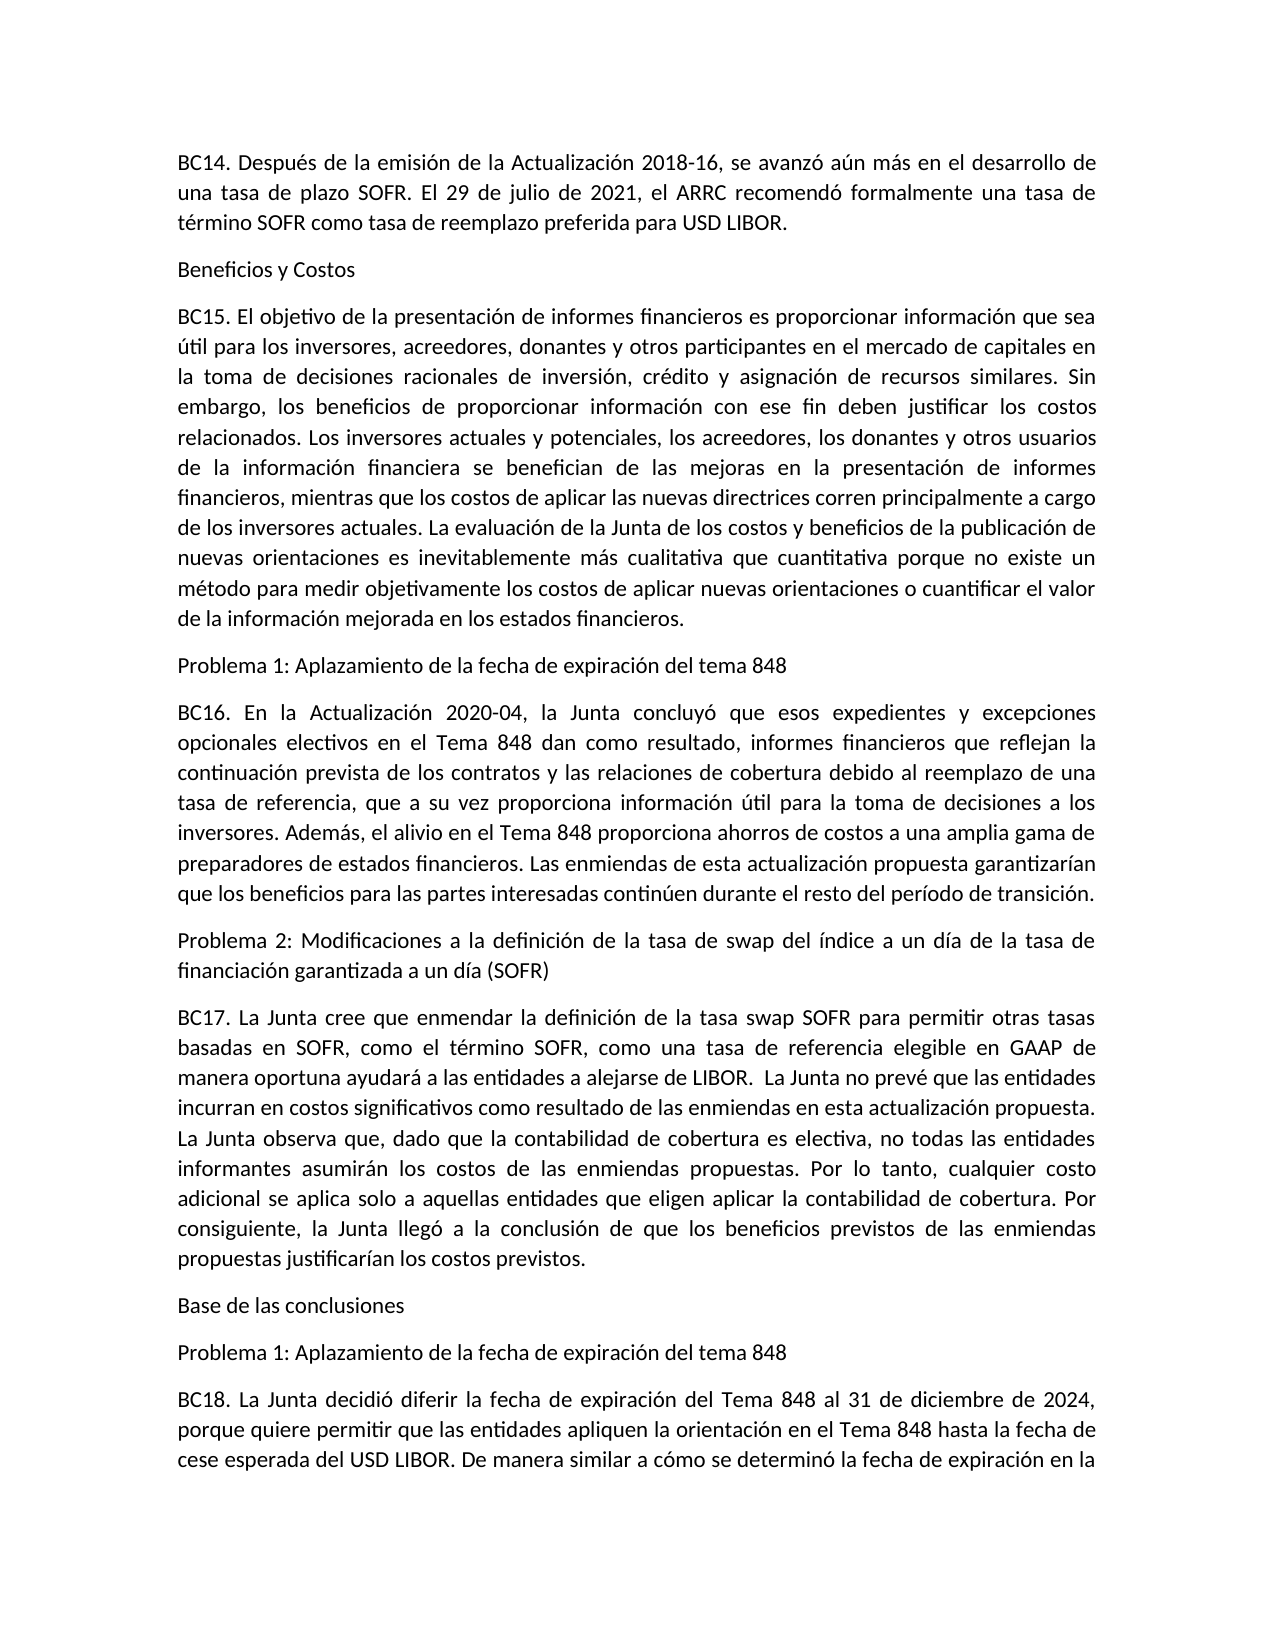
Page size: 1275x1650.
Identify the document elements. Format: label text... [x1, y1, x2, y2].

text BC16. En la Actualización 2020-04, la Junta concluyó que esos expedientes y excepciones opcionales electivos en el Tema 848 dan como resultado, informes financieros que reflejan la continuación prevista de los contratos y las relaciones de cobertura debido al reemplazo de una tasa de referencia, que a su vez proporciona información útil para la toma de decisiones a los inversores. Además, el alivio en el Tema 848 proporciona ahorros de costos a una amplia gama de preparadores de estados financieros. Las enmiendas de esta actualización propuesta garantizarían que los beneficios para las partes interesadas continúen durante el resto del período de transición. [177, 698, 1098, 907]
text Problema 2: Modificaciones a la definición de la tasa de swap del índice a un día de la tasa de financiación garantizada a un día (SOFR) [177, 926, 1098, 984]
text Base de las conclusiones [177, 1291, 1098, 1319]
text Problema 1: Aplazamiento de la fecha de expiración del tema 848 [177, 651, 1098, 679]
text BC15. El objetivo de la presentación de informes financieros es proporcionar información que sea útil para los inversores, acreedores, donantes y otros participantes en el mercado de capitales en la toma de decisiones racionales de inversión, crédito y asignación de recursos similares. Sin embargo, los beneficios de proporcionar información con ese fin deben justificar los costos relacionados. Los inversores actuales y potenciales, los acreedores, los donantes y otros usuarios de la información financiera se benefician de las mejoras en la presentación de informes financieros, mientras que los costos de aplicar las nuevas directrices corren principalmente a cargo de los inversores actuales. La evaluación de la Junta de los costos y beneficios de la publicación de nuevas orientaciones es inevitablemente más cualitativa que cuantitativa porque no existe un método para medir objetivamente los costos de aplicar nuevas orientaciones o cuantificar el valor de la información mejorada en los estados financieros. [177, 302, 1098, 632]
text BC17. La Junta cree que enmendar la definición de la tasa swap SOFR para permitir otras tasas basadas en SOFR, como el término SOFR, como una tasa de referencia elegible en GAAP de manera oportuna ayudará a las entidades a alejarse de LIBOR. La Junta no prevé que las entidades incurran en costos significativos como resultado de las enmiendas en esta actualización propuesta. La Junta observa que, dado que la contabilidad de cobertura es electiva, no todas las entidades informantes asumirán los costos de las enmiendas propuestas. Por lo tanto, cualquier costo adicional se aplica solo a aquellas entidades que eligen aplicar la contabilidad de cobertura. Por consiguiente, la Junta llegó a la conclusión de que los beneficios previstos de las enmiendas propuestas justificarían los costos previstos. [177, 1003, 1098, 1272]
text Problema 1: Aplazamiento de la fecha de expiración del tema 848 [177, 1338, 1098, 1366]
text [177, 1385, 1098, 1473]
text Beneficios y Costos [177, 255, 1098, 283]
text BC14. Después de la emisión de la Actualización 2018-16, se avanzó aún más en el desarrollo de una tasa de plazo SOFR. El 29 de julio de 2021, el ARRC recomendó formalmente una tasa de término SOFR como tasa de reemplazo preferida para USD LIBOR. [177, 148, 1098, 236]
